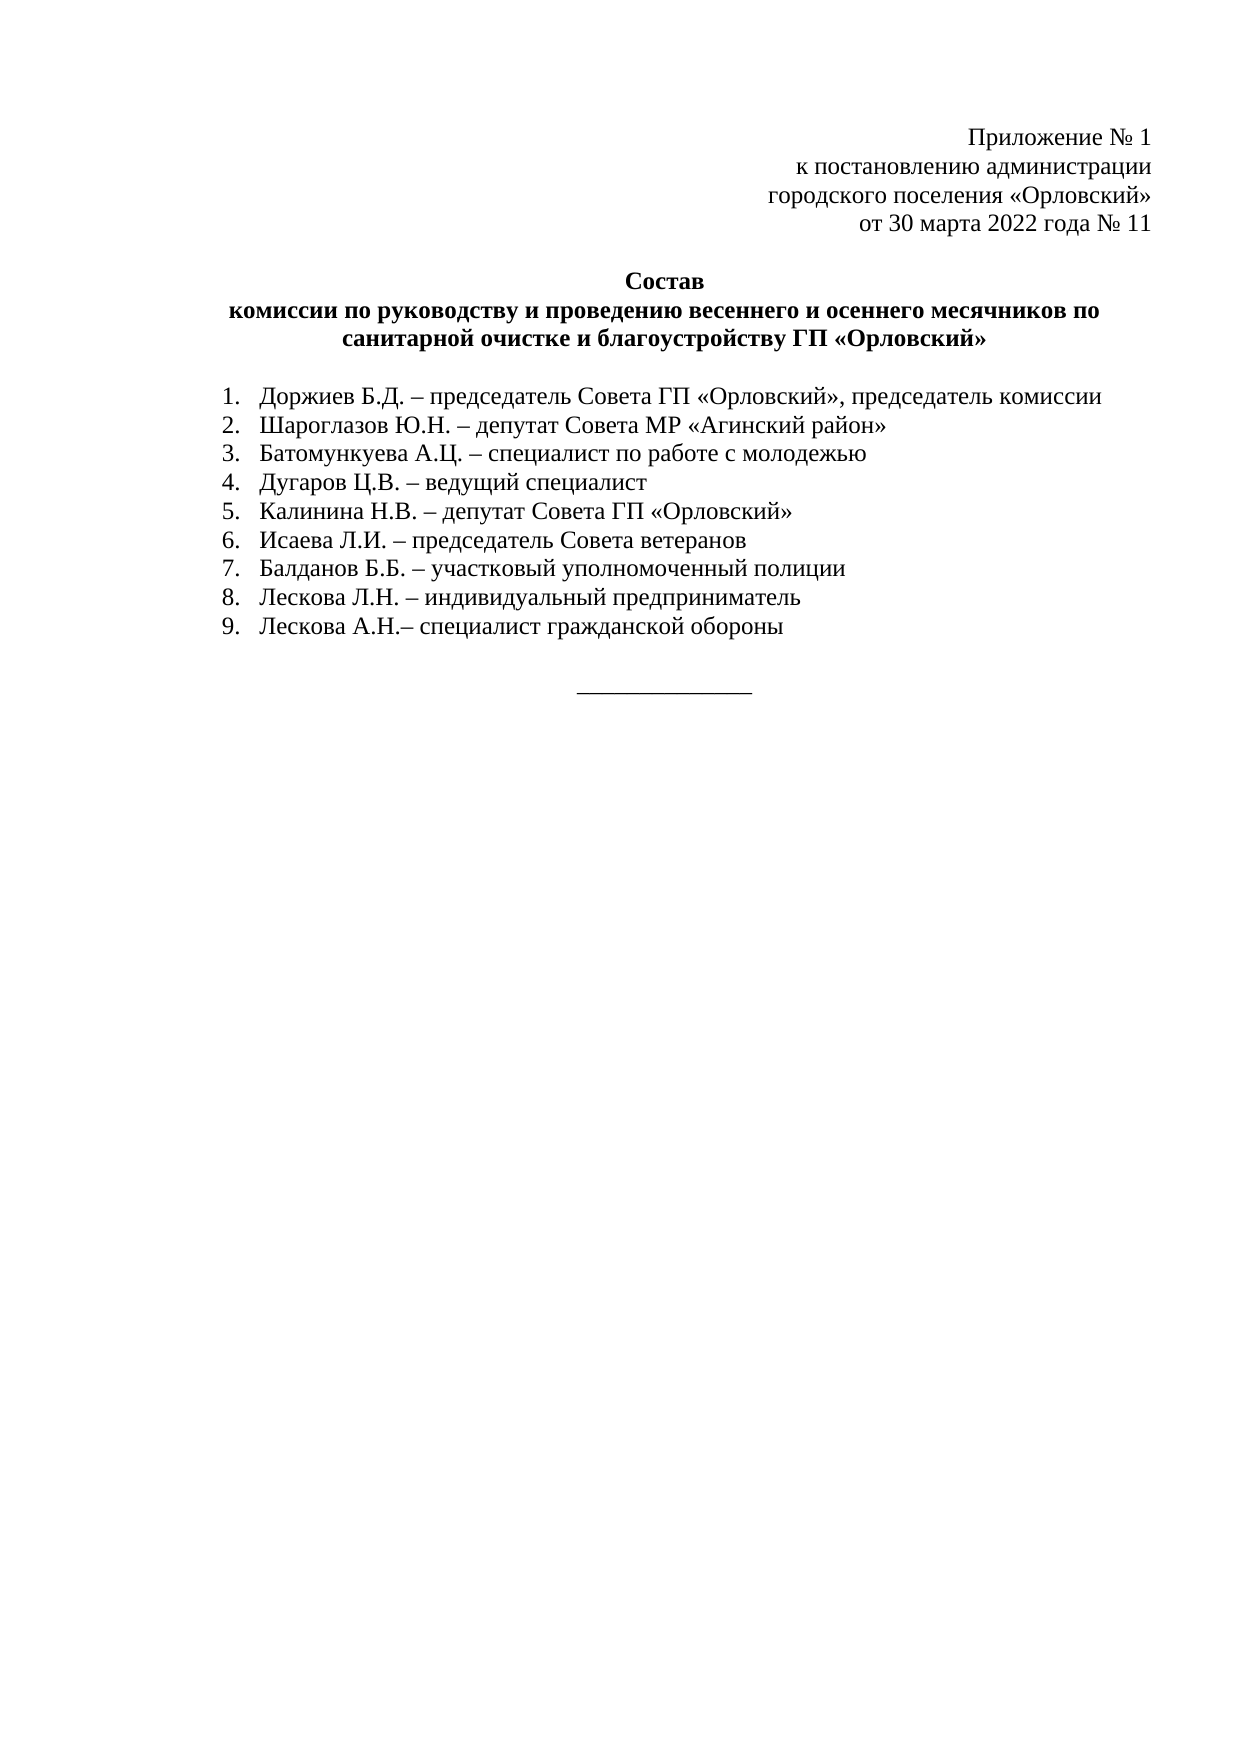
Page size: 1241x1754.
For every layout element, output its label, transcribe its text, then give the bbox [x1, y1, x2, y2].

list Дугаров Ц.В. – ведущий специалист [222, 467, 1152, 496]
text Состав [177, 266, 1152, 295]
list Балданов Б.Б. – участковый уполномоченный полиции [222, 553, 1152, 582]
list Калинина Н.В. – депутат Совета ГП «Орловский» [222, 496, 1152, 525]
list Лескова А.Н.– специалист гражданской обороны [222, 611, 1152, 640]
list Лескова Л.Н. – индивидуальный предприниматель [222, 582, 1152, 611]
text ______________ [177, 668, 1152, 697]
list Доржиев Б.Д. – председатель Совета ГП «Орловский», председатель комиссии [222, 381, 1152, 410]
text городского поселения «Орловский» [177, 180, 1152, 208]
list Исаева Л.И. – председатель Совета ветеранов [222, 525, 1152, 553]
text от 30 марта 2022 года № 11 [177, 208, 1152, 237]
text Приложение № 1 [177, 122, 1152, 151]
text комиссии по руководству и проведению весеннего и осеннего месячников по санитарной очистке и благоустройству ГП «Орловский» [177, 295, 1152, 352]
list Шароглазов Ю.Н. – депутат Совета МР «Агинский район» [222, 410, 1152, 438]
text к постановлению администрации [177, 151, 1152, 180]
list Батомункуева А.Ц. – специалист по работе с молодежью [222, 438, 1152, 467]
